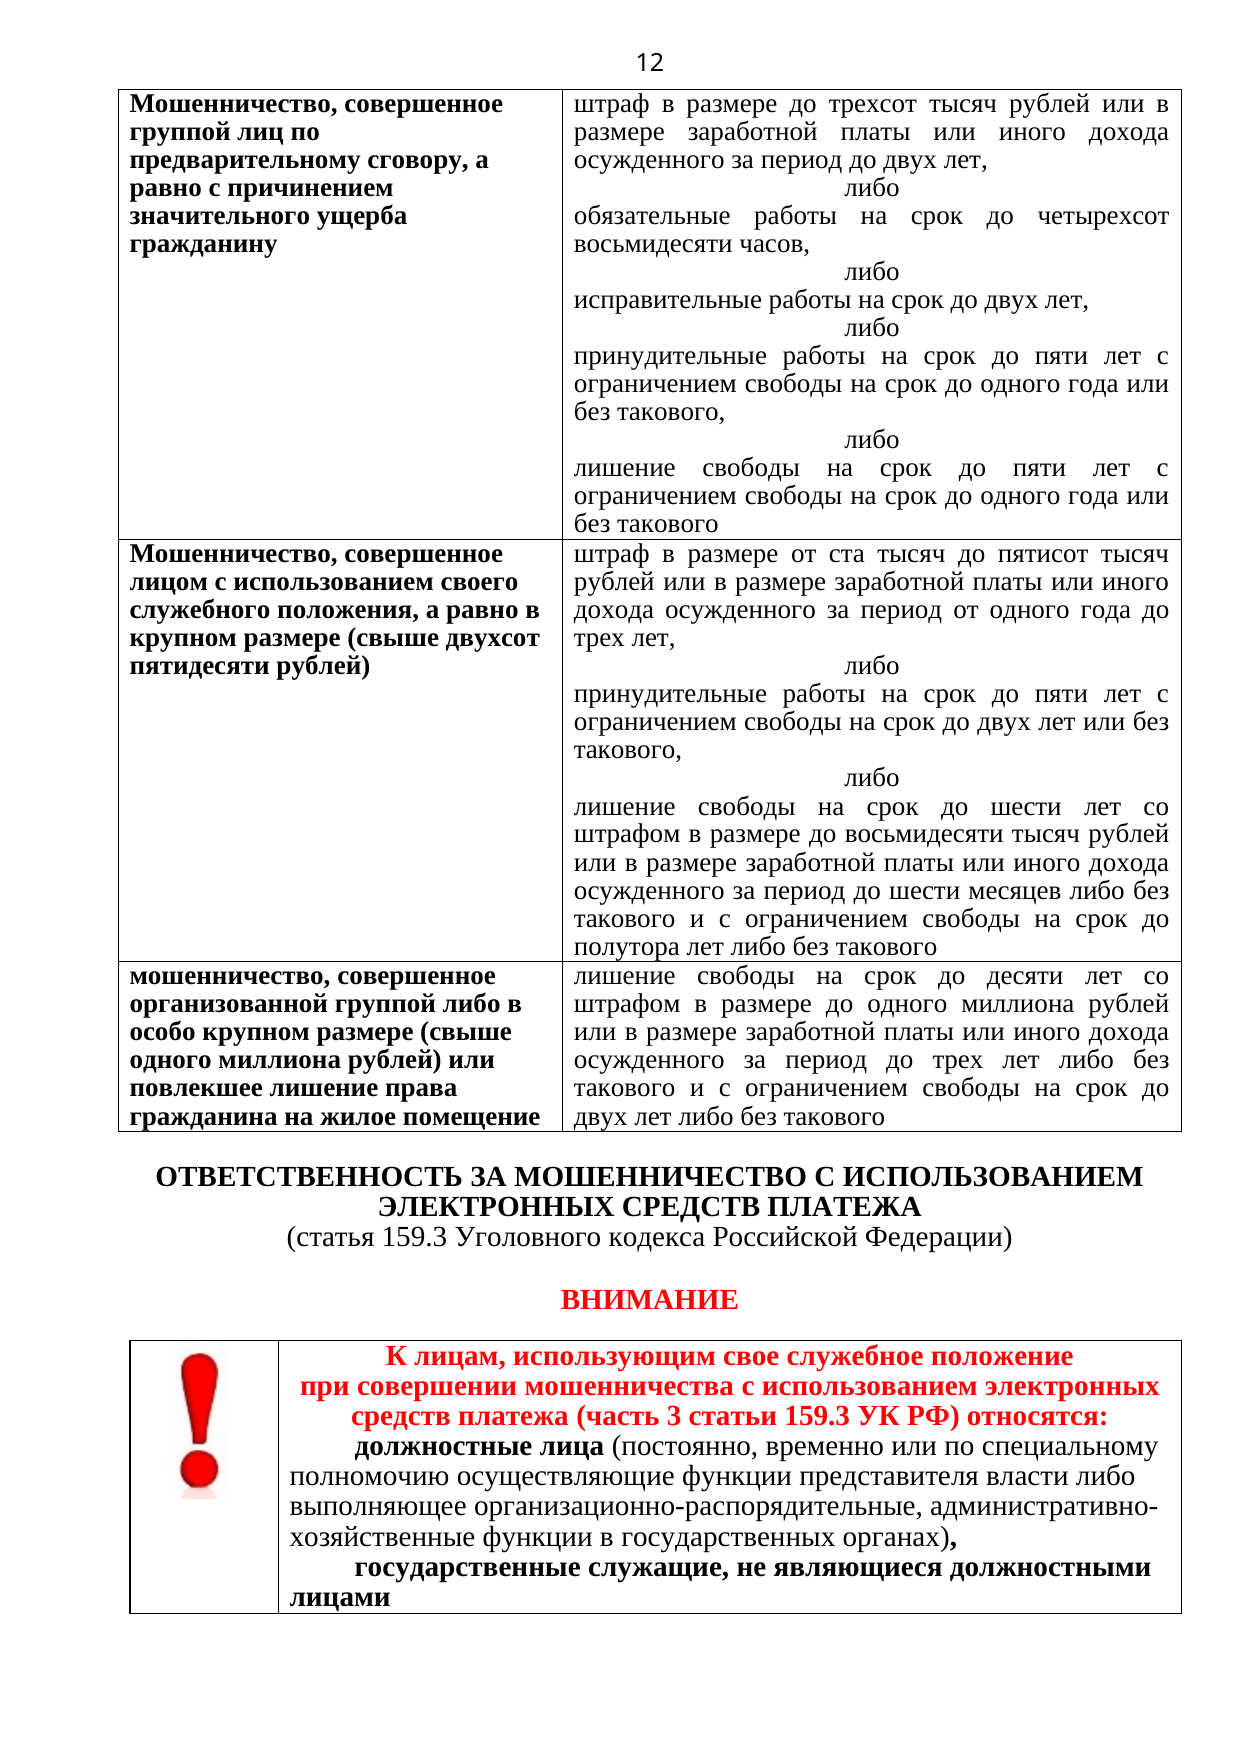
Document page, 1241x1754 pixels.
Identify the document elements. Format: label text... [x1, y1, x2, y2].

table_cell мошенничество, совершенное организованной группой либо в особо крупном размере (свыше одного миллиона рублей) или повлекшее лишение права гражданина на жилое помещение [119, 962, 562, 1131]
picture [151, 1341, 258, 1499]
table_cell Мошенничество, совершенное лицом с использованием своего служебного положения, а равно в крупном размере (свыше двухсот пятидесяти рублей) [119, 540, 562, 961]
table_cell штраф в размере до трехсот тысяч рублей или в размере заработной платы или иного дохода осужденного за период до двух лет, либо обязательные работы на срок до четырехсот восьмидесяти часов, либо исправительные работы на срок до двух лет, либо принудительные работы на срок до пяти лет с ограничением свободы на срок до одного года или без такового, либо лишение свободы на срок до пяти лет с ограничением свободы на срок до одного года или без такового [563, 90, 1181, 539]
table_cell Мошенничество, совершенное группой лиц по предварительному сговору, а равно с причинением значительного ущерба гражданину [119, 90, 562, 539]
table_cell лишение свободы на срок до десяти лет со штрафом в размере до одного миллиона рублей или в размере заработной платы или иного дохода осужденного за период до трех лет либо без такового и с ограничением свободы на срок до двух лет либо без такового [563, 962, 1181, 1131]
table_header ОТВЕТСТВЕННОСТЬ ЗА МОШЕННИЧЕСТВО С ИСПОЛЬЗОВАНИЕМ ЭЛЕКТРОННЫХ СРЕДСТВ ПЛАТЕЖА (статья 159.3 Уголовного кодекса Российской Федерации) ВНИМАНИЕ [118, 1162, 1181, 1614]
table_cell штраф в размере от ста тысяч до пятисот тысяч рублей или в размере заработной платы или иного дохода осужденного за период от одного года до трех лет, либо принудительные работы на срок до пяти лет с ограничением свободы на срок до двух лет или без такового, либо лишение свободы на срок до шести лет со штрафом в размере до восьмидесяти тысяч рублей или в размере заработной платы или иного дохода осужденного за период до шести месяцев либо без такового и с ограничением свободы на срок до полутора лет либо без такового [563, 540, 1181, 961]
